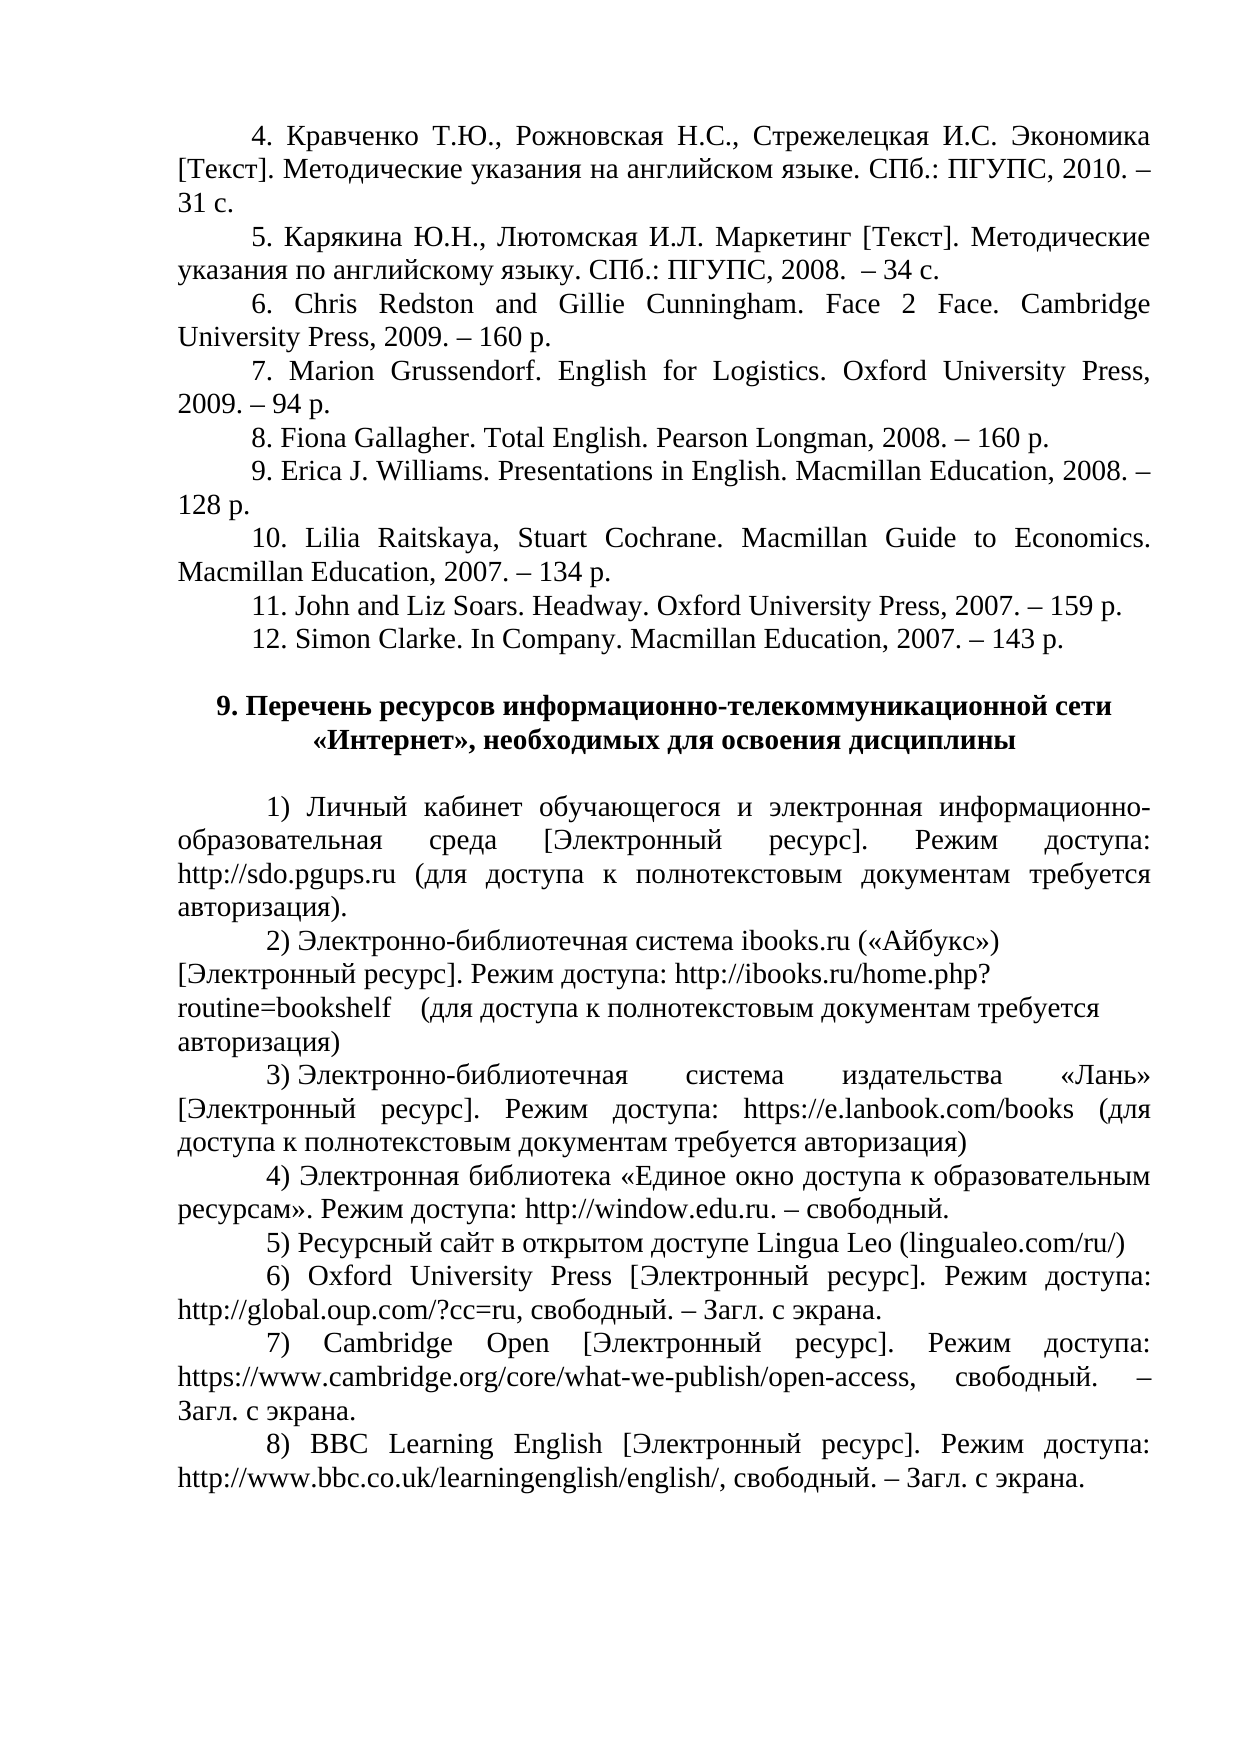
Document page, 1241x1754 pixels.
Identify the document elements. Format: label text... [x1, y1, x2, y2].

text 11. John and Liz Soars. Headway. Oxford University Press, 2007. – 159 p. [177, 588, 1152, 621]
text 1) Личный кабинет обучающегося и электронная информационно-образовательная среда [Электронный ресурс]. Режим доступа: http://sdo.pgups.ru (для доступа к полнотекстовым документам требуется авторизация). [177, 789, 1152, 923]
text 3) Электронно-библиотечная система издательства «Лань» [Электронный ресурс]. Режим доступа: https://e.lanbook.com/books (для доступа к полнотекстовым документам требуется авторизация) [177, 1057, 1152, 1158]
text 7) Cambridge Open [Электронный ресурс]. Режим доступа: https://www.cambridge.org/core/what-we-publish/open-access, свободный. – Загл. с экрана. [177, 1326, 1152, 1426]
text 8) BBC Learning English [Электронный ресурс]. Режим доступа: http://www.bbc.co.uk/learningenglish/english/, свободный. – Загл. с экрана. [177, 1426, 1152, 1493]
text 6. Chris Redston and Gillie Cunningham. Face 2 Face. Cambridge University Press, 2009. – 160 p. [177, 286, 1152, 353]
text 7. Marion Grussendorf. English for Logistics. Oxford University Press, 2009. – 94 p. [177, 353, 1152, 420]
text 5) Ресурсный сайт в открытом доступе Lingua Leo (lingualeo.com/ru/) [177, 1225, 1152, 1258]
text 2) Электронно-библиотечная система ibooks.ru («Айбукс») [Электронный ресурс]. Режим доступа: http://ibooks.ru/home.php?routine=bookshelf (для доступа к полнотекстовым документам требуется авторизация) [177, 923, 1152, 1057]
text 9. Erica J. Williams. Presentations in English. Macmillan Education, 2008. – 128 p. [177, 453, 1152, 521]
text 4) Электронная библиотека «Единое окно доступа к образовательным ресурсам». Режим доступа: http://window.edu.ru. – свободный. [177, 1158, 1152, 1225]
text 9. Перечень ресурсов информационно-телекоммуникационной сети «Интернет», необходимых для освоения дисциплины [177, 688, 1152, 755]
text 10. Lilia Raitskaya, Stuart Cochrane. Macmillan Guide to Economics. Macmillan Education, 2007. – 134 p. [177, 521, 1152, 588]
text 5. Карякина Ю.Н., Лютомская И.Л. Маркетинг [Текст]. Методические указания по английскому языку. СПб.: ПГУПС, 2008. – 34 с. [177, 219, 1152, 286]
text 12. Simon Clarke. In Company. Macmillan Education, 2007. – 143 p. [177, 621, 1152, 655]
text 4. Кравченко Т.Ю., Рожновская Н.С., Стрежелецкая И.С. Экономика [Текст]. Методические указания на английском языке. СПб.: ПГУПС, 2010. – 31 с. [177, 118, 1152, 219]
text 6) Oxford University Press [Электронный ресурс]. Режим доступа: http://global.oup.com/?cc=ru, свободный. – Загл. с экрана. [177, 1258, 1152, 1326]
text 8. Fiona Gallagher. Total English. Pearson Longman, 2008. – 160 p. [177, 420, 1152, 453]
